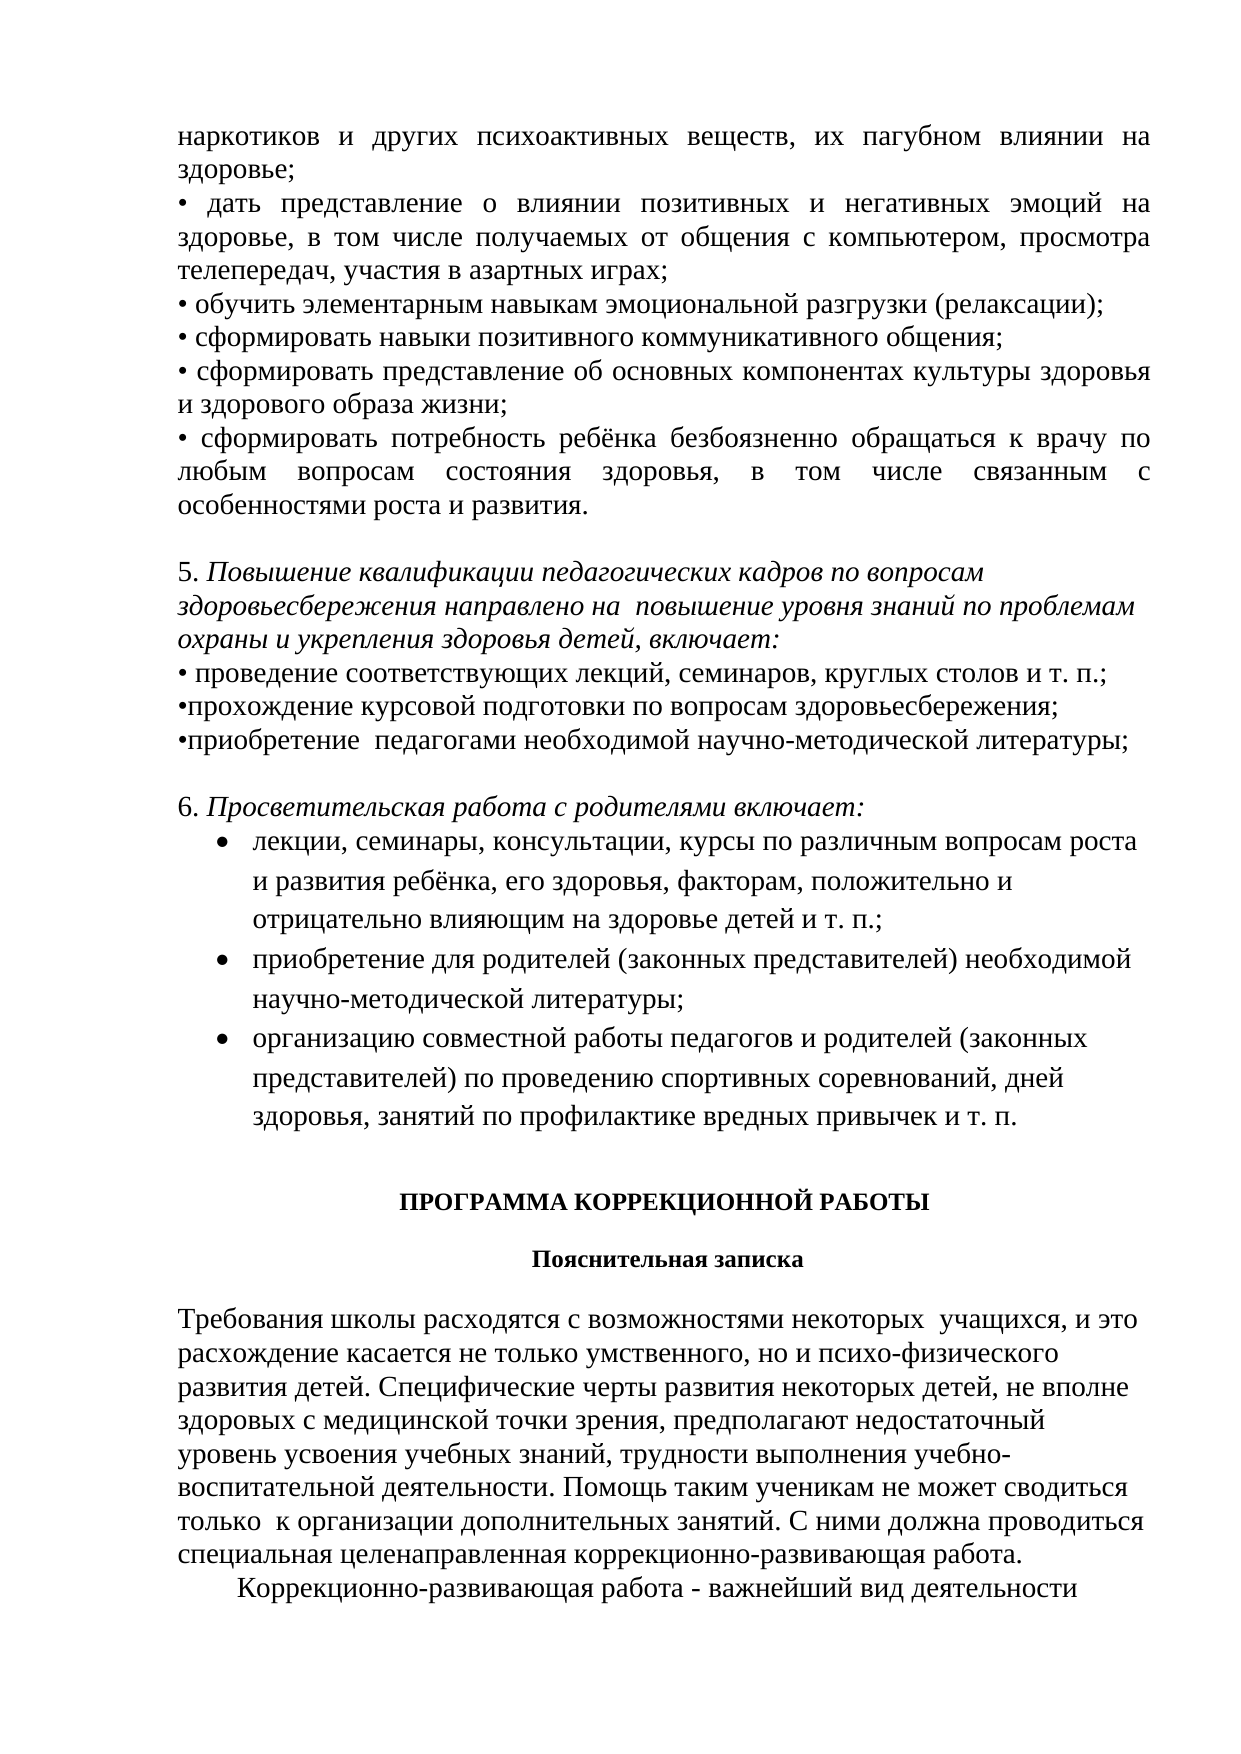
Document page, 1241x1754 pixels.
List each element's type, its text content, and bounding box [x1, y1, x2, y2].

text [215, 1570, 1152, 1603]
text • сформировать навыки позитивного коммуникативного общения; [177, 319, 1152, 353]
text 6. Просветительская работа с родителями включает: [177, 789, 1152, 822]
text • обучить элементарным навыкам эмоциональной разгрузки (релаксации); [177, 286, 1152, 319]
text Требования школы расходятся с возможностями некоторых учащихся, и это расхождение касается не только умственного, но и психо-физического развития детей. Специфические черты развития некоторых детей, не вполне здоровых с медицинской точки зрения, предполагают недостаточный уровень усвоения учебных знаний, трудности выполнения учебно-воспитательной деятельности. Помощь таким ученикам не может сводиться только к организации дополнительных занятий. С ними должна проводиться специальная целенаправленная коррекционно-развивающая работа. [177, 1302, 1152, 1570]
text Пояснительная записка [177, 1244, 1152, 1273]
text •прохождение курсовой подготовки по вопросам здоровьесбережения; [177, 688, 1152, 722]
list организацию совместной работы педагогов и родителей (законных представителей) по проведению спортивных соревнований, дней здоровья, занятий по профилактике вредных привычек и т. п. [215, 1019, 1152, 1132]
list приобретение для родителей (законных представителей) необходимой научно-методической литературы; [215, 940, 1152, 1014]
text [177, 118, 1152, 185]
text • сформировать потребность ребёнка безбоязненно обращаться к врачу по любым вопросам состояния здоровья, в том числе связанным с особенностями роста и развития. [177, 420, 1152, 521]
text • проведение соответствующих лекций, семинаров, круглых столов и т. п.; [177, 655, 1152, 688]
list лекции, семинары, консультации, курсы по различным вопросам роста и развития ребёнка, его здоровья, факторам, положительно и отрицательно влияющим на здоровье детей и т. п.; [215, 822, 1152, 935]
text 5. Повышение квалификации педагогических кадров по вопросам здоровьесбережения направлено на повышение уровня знаний по проблемам охраны и укрепления здоровья детей, включает: [177, 554, 1152, 655]
text •приобретение педагогами необходимой научно-методической литературы; [177, 722, 1152, 755]
text • сформировать представление об основных компонентах культуры здоровья и здорового образа жизни; [177, 353, 1152, 420]
text Программа коррекционной работы [177, 1187, 1152, 1215]
text • дать представление о влиянии позитивных и негативных эмоций на здоровье, в том числе получаемых от общения с компьютером, просмотра телепередач, участия в азартных играх; [177, 185, 1152, 286]
